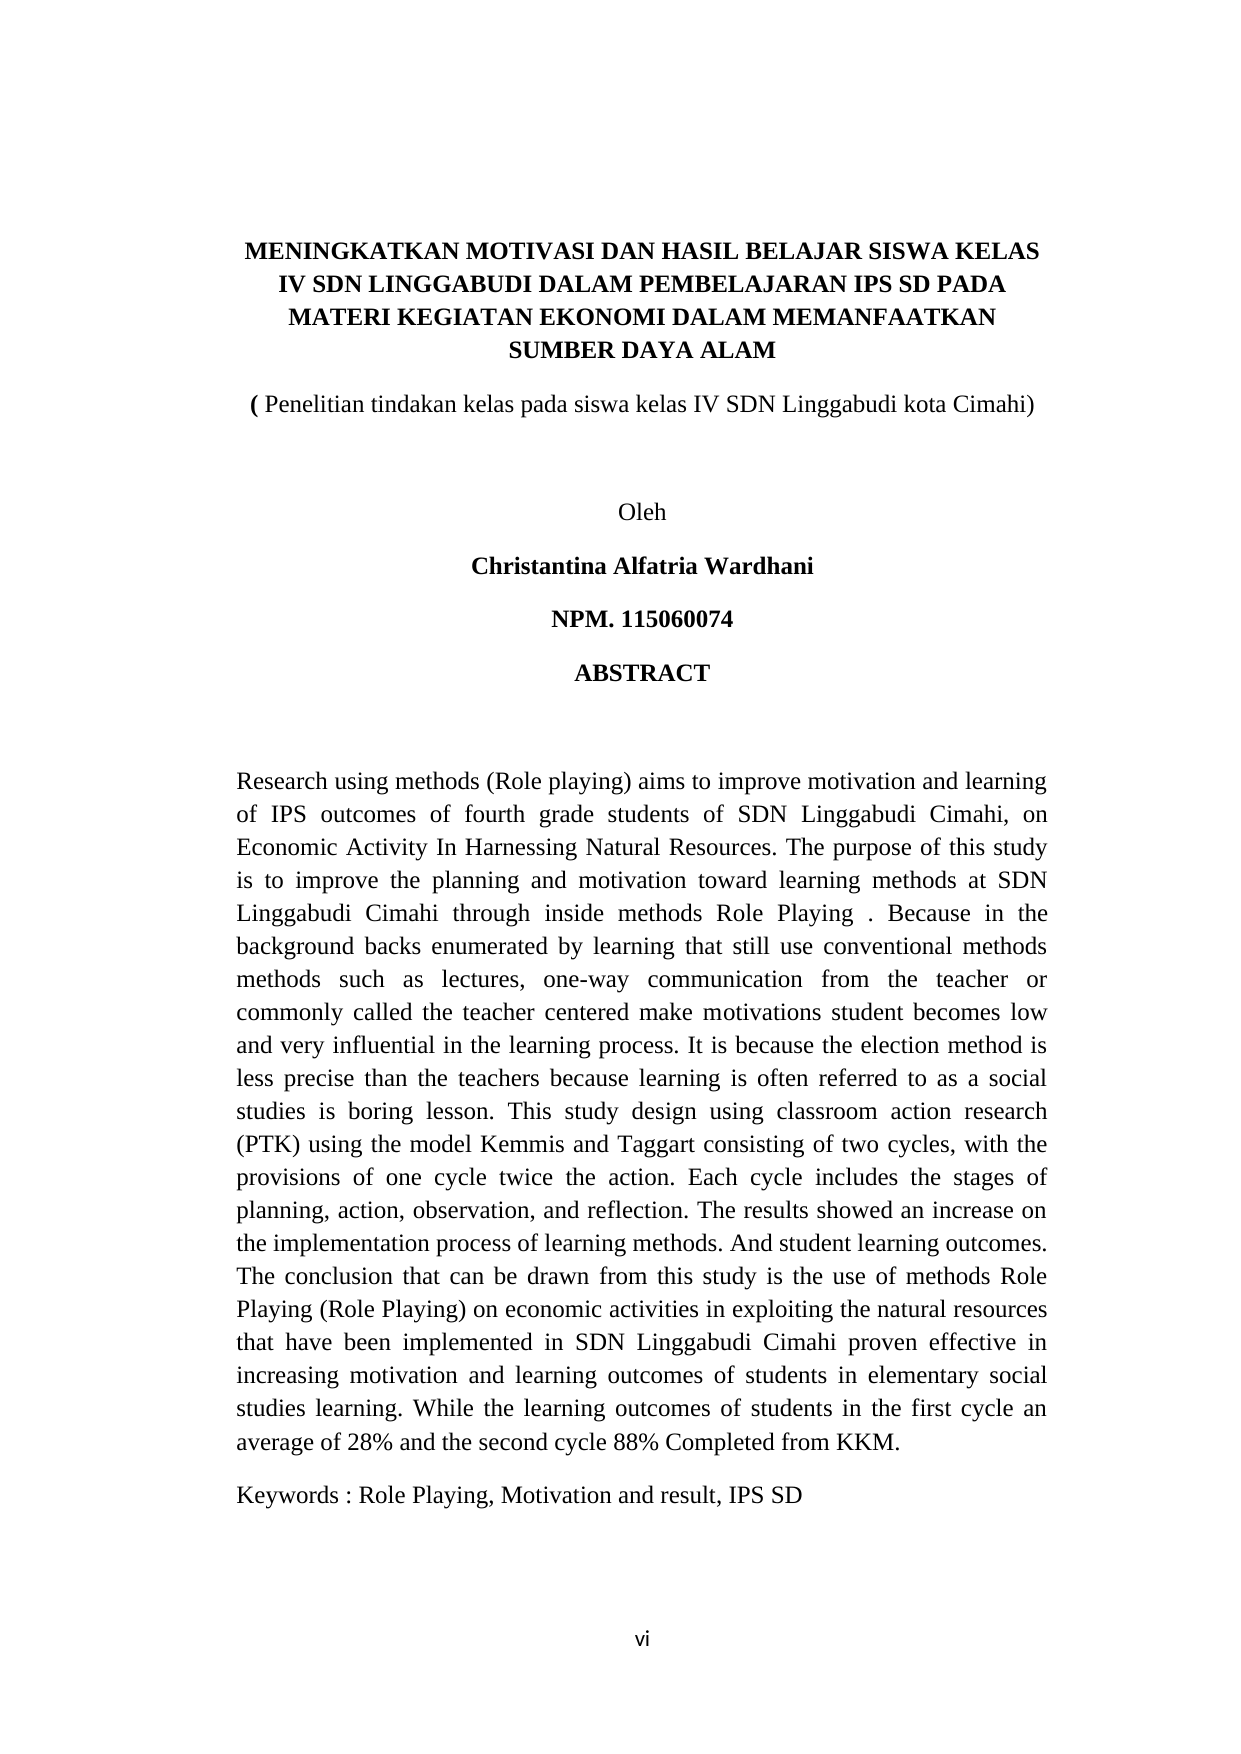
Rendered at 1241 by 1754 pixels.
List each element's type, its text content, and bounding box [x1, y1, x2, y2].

text NPM. 115060074 [236, 604, 1048, 633]
text Keywords : Role Playing, Motivation and result, IPS SD [236, 1480, 1048, 1509]
text Research using methods (Role playing) aims to improve motivation and learning of IPS outcomes of fourth grade students of SDN Linggabudi Cimahi, on Economic Activity In Harnessing Natural Resources. The purpose of this study is to improve the planning and motivation toward learning methods at SDN Linggabudi Cimahi through inside methods Role Playing . Because in the background backs enumerated by learning that still use conventional methods methods such as lectures, one-way communication from the teacher or commonly called the teacher centered make motivations student becomes low and very influential in the learning process. It is because the election method is less precise than the teachers because learning is often referred to as a social studies is boring lesson. This study design using classroom action research (PTK) using the model Kemmis and Taggart consisting of two cycles, with the provisions of one cycle twice the action. Each cycle includes the stages of planning, action, observation, and reflection. The results showed an increase on the implementation process of learning methods. And student learning outcomes. The conclusion that can be drawn from this study is the use of methods Role Playing (Role Playing) on ​​economic activities in exploiting the natural resources that have been implemented in SDN Linggabudi Cimahi proven effective in increasing motivation and learning outcomes of students in elementary social studies learning. While the learning outcomes of students in the first cycle an average of 28% and the second cycle 88% Completed from KKM. [236, 766, 1048, 1455]
text Oleh [236, 497, 1048, 526]
text Christantina Alfatria Wardhani [236, 551, 1048, 579]
text ABSTRACT [236, 658, 1048, 687]
text MENINGKATKAN MOTIVASI DAN HASIL BELAJAR SISWA KELAS IV SDN LINGGABUDI DALAM PEMBELAJARAN IPS SD PADA MATERI KEGIATAN EKONOMI DALAM MEMANFAATKAN SUMBER DAYA ALAM [236, 236, 1048, 364]
text ( Penelitian tindakan kelas pada siswa kelas IV SDN Linggabudi kota Cimahi) [236, 389, 1048, 418]
